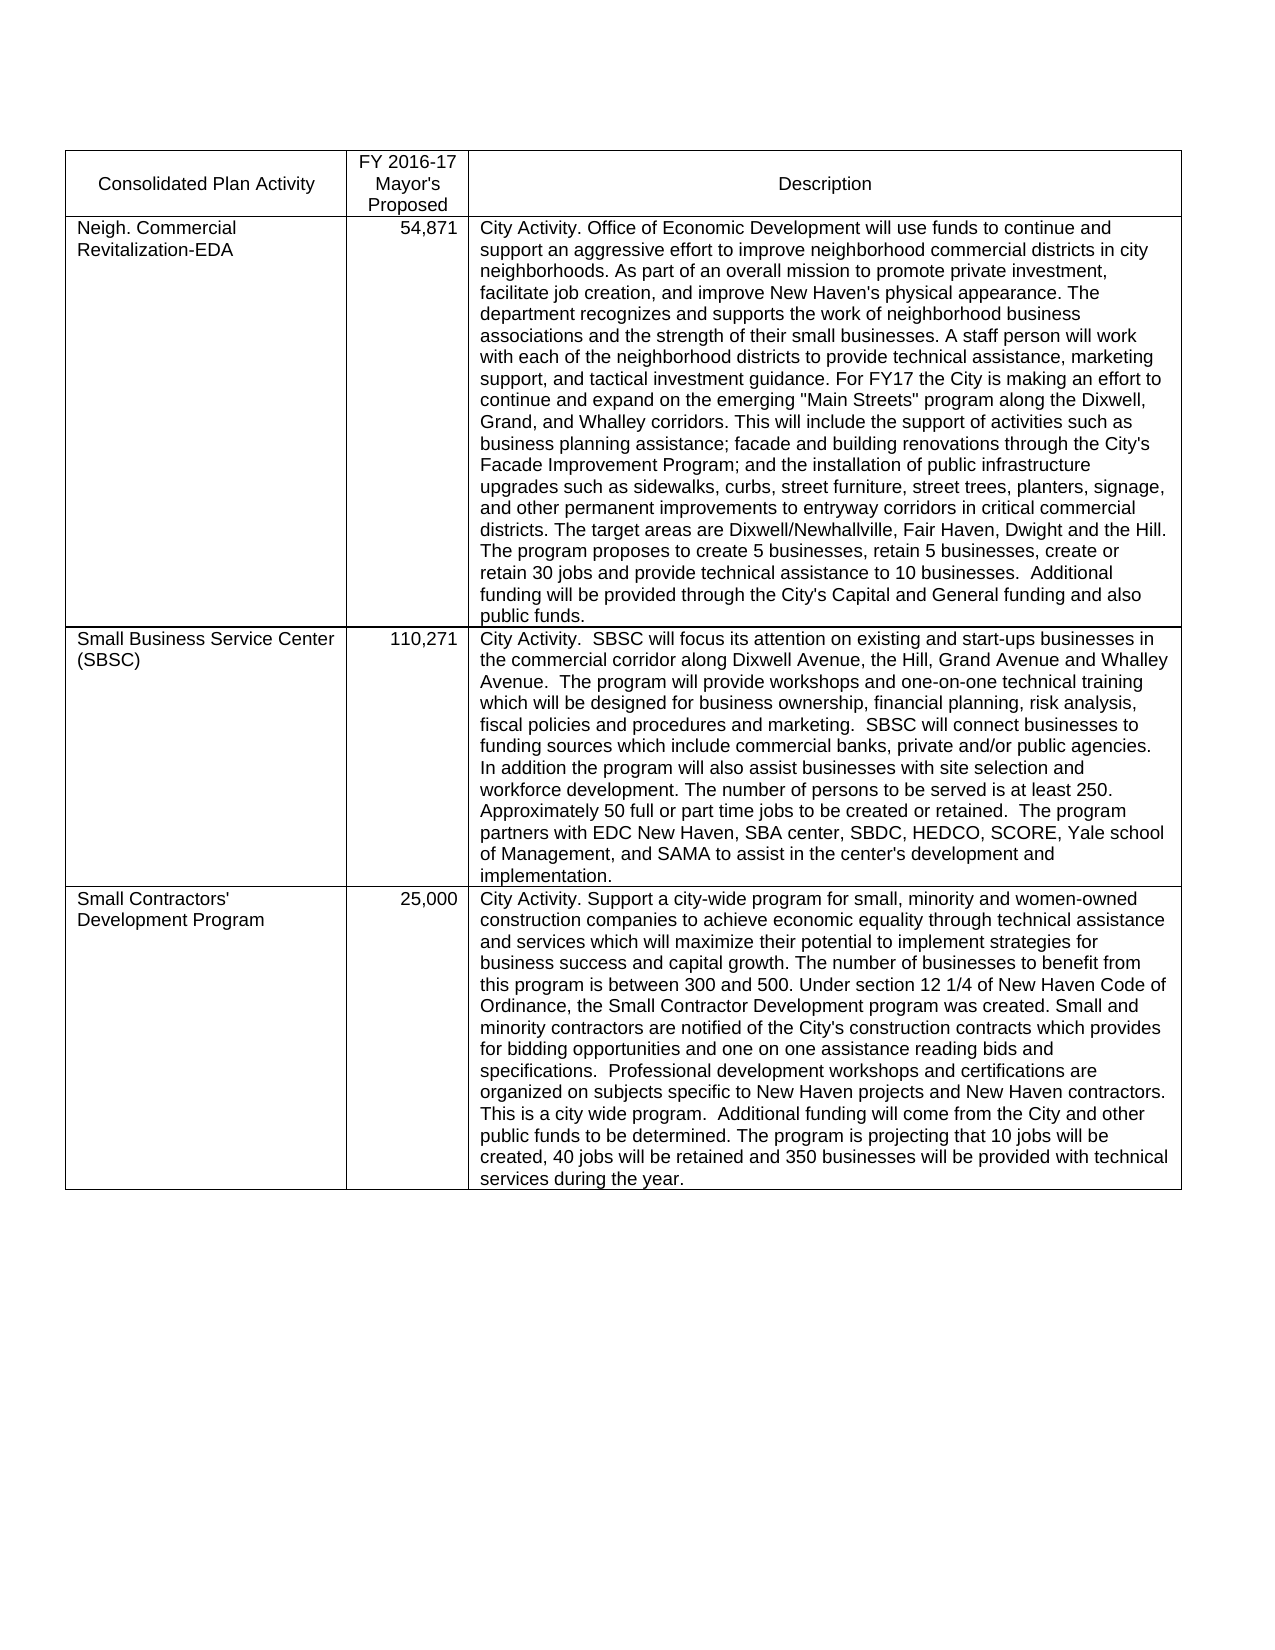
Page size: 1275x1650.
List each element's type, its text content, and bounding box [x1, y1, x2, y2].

table_cell 54,871 [347, 217, 468, 626]
table_cell City Activity. Support a city-wide program for small, minority and women-owned construction companies to achieve economic equality through technical assistance and services which will maximize their potential to implement strategies for business success and capital growth. The number of businesses to benefit from this program is between 300 and 500. Under section 12 1/4 of New Haven Code of Ordinance, the Small Contractor Development program was created. Small and minority contractors are notified of the City's construction contracts which provides for bidding opportunities and one on one assistance reading bids and specifications. Professional development workshops and certifications are organized on subjects specific to New Haven projects and New Haven contractors. This is a city wide program. Additional funding will come from the City and other public funds to be determined. The program is projecting that 10 jobs will be created, 40 jobs will be retained and 350 businesses will be provided with technical services during the year. [469, 887, 1181, 1189]
table_header Consolidated Plan Activity [66, 151, 346, 216]
table_cell Small Contractors' Development Program [66, 887, 346, 1189]
table_cell 110,271 [347, 628, 468, 886]
table_cell Neigh. Commercial Revitalization-EDA [66, 217, 346, 626]
table_cell Small Business Service Center (SBSC) [66, 628, 346, 886]
table_header Description [469, 151, 1181, 216]
table_cell City Activity. Office of Economic Development will use funds to continue and support an aggressive effort to improve neighborhood commercial districts in city neighborhoods. As part of an overall mission to promote private investment, facilitate job creation, and improve New Haven's physical appearance. The department recognizes and supports the work of neighborhood business associations and the strength of their small businesses. A staff person will work with each of the neighborhood districts to provide technical assistance, marketing support, and tactical investment guidance. For FY17 the City is making an effort to continue and expand on the emerging "Main Streets" program along the Dixwell, Grand, and Whalley corridors. This will include the support of activities such as business planning assistance; facade and building renovations through the City's Facade Improvement Program; and the installation of public infrastructure upgrades such as sidewalks, curbs, street furniture, street trees, planters, signage, and other permanent improvements to entryway corridors in critical commercial districts. The target areas are Dixwell/Newhallville, Fair Haven, Dwight and the Hill. The program proposes to create 5 businesses, retain 5 businesses, create or retain 30 jobs and provide technical assistance to 10 businesses. Additional funding will be provided through the City's Capital and General funding and also public funds. [469, 217, 1181, 626]
table_cell City Activity. SBSC will focus its attention on existing and start-ups businesses in the commercial corridor along Dixwell Avenue, the Hill, Grand Avenue and Whalley Avenue. The program will provide workshops and one-on-one technical training which will be designed for business ownership, financial planning, risk analysis, fiscal policies and procedures and marketing. SBSC will connect businesses to funding sources which include commercial banks, private and/or public agencies. In addition the program will also assist businesses with site selection and workforce development. The number of persons to be served is at least 250. Approximately 50 full or part time jobs to be created or retained. The program partners with EDC New Haven, SBA center, SBDC, HEDCO, SCORE, Yale school of Management, and SAMA to assist in the center's development and implementation. [469, 628, 1181, 886]
table_cell 25,000 [347, 887, 468, 1189]
table_header FY 2016-17 Mayor's Proposed [347, 151, 468, 216]
